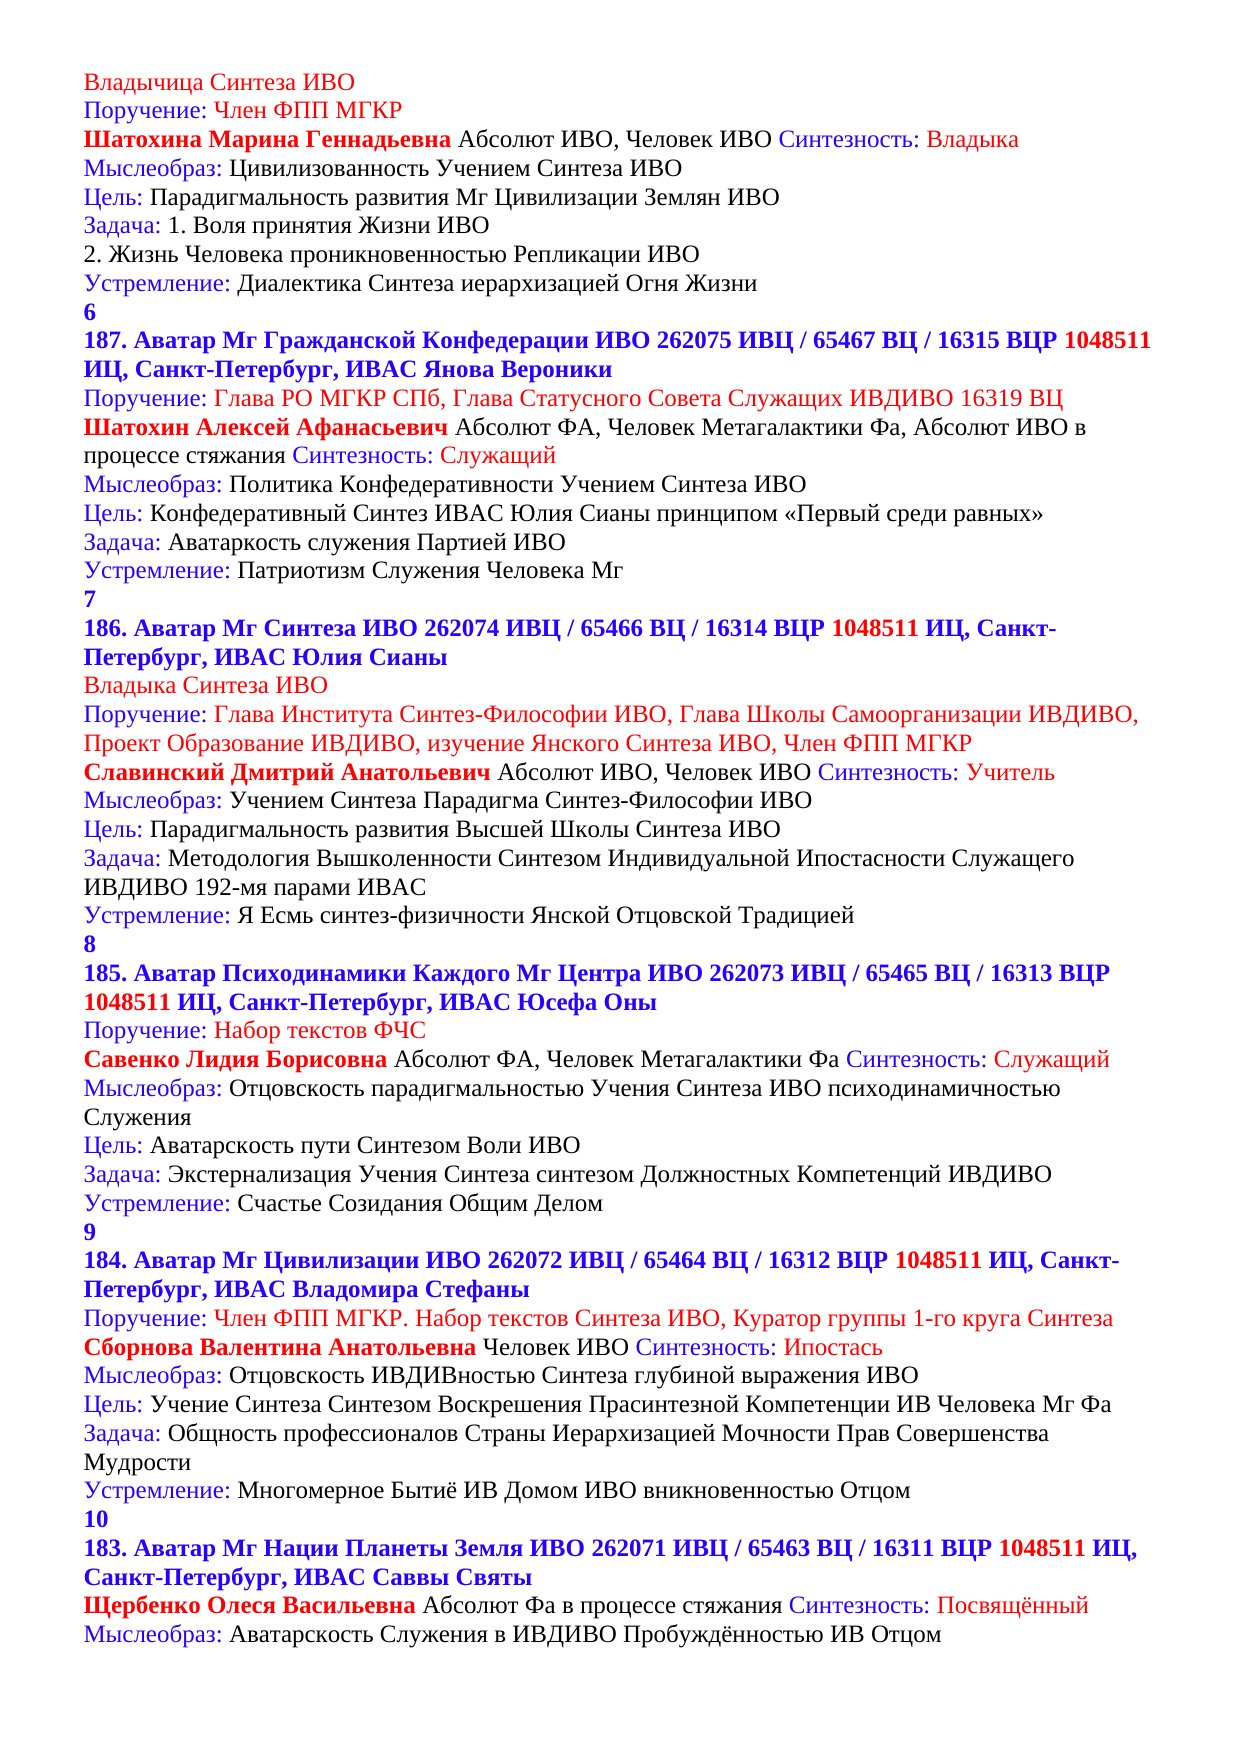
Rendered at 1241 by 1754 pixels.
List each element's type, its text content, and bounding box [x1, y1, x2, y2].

text Цель: Парадигмальность развития Высшей Школы Синтеза ИВО [83, 814, 1157, 843]
text Щербенко Олеся Васильевна Абсолют Фа в процессе стяжания Синтезность: Посвящённый [83, 1590, 1157, 1619]
text Поручение: Глава Института Синтез-Философии ИВО, Глава Школы Самоорганизации ИВДИВО, Проект Образование ИВДИВО, изучение Янского Синтеза ИВО, Член ФПП МГКР [83, 699, 1157, 757]
text Устремление: Счастье Созидания Общим Делом [83, 1188, 1157, 1217]
text 183. Аватар Мг Нации Планеты Земля ИВО 262071 ИВЦ / 65463 ВЦ / 16311 ВЦР 1048511 ИЦ, Санкт-Петербург, ИВАС Саввы Святы [83, 1533, 1157, 1590]
text Цель: Аватарскость пути Синтезом Воли ИВО [83, 1130, 1157, 1159]
text Сборнова Валентина Анатольевна Человек ИВО Синтезность: Ипостась [83, 1332, 1157, 1360]
text Задача: 1. Воля принятия Жизни ИВО [83, 210, 1157, 239]
text Славинский Дмитрий Анатольевич Абсолют ИВО, Человек ИВО Синтезность: Учитель [83, 757, 1157, 785]
text Устремление: Многомерное Бытиё ИВ Домом ИВО вникновенностью Отцом [83, 1475, 1157, 1504]
text Устремление: Я Есмь синтез-физичности Янской Отцовской Традицией [83, 900, 1157, 929]
text Шатохина Марина Геннадьевна Абсолют ИВО, Человек ИВО Синтезность: Владыка [83, 124, 1157, 153]
text 185. Аватар Психодинамики Каждого Мг Центра ИВО 262073 ИВЦ / 65465 ВЦ / 16313 ВЦР 1048511 ИЦ, Санкт-Петербург, ИВАС Юсефа Оны [83, 958, 1157, 1015]
text Мыслеобраз: Цивилизованность Учением Синтеза ИВО [83, 153, 1157, 182]
text Цель: Конфедеративный Синтез ИВАС Юлия Сианы принципом «Первый среди равных» [83, 498, 1157, 527]
text 184. Аватар Мг Цивилизации ИВО 262072 ИВЦ / 65464 ВЦ / 16312 ВЦР 1048511 ИЦ, Санкт-Петербург, ИВАС Владомира Стефаны [83, 1245, 1157, 1303]
text Шатохин Алексей Афанасьевич Абсолют ФА, Человек Метагалактики Фа, Абсолют ИВО в процессе стяжания Синтезность: Служащий [83, 412, 1157, 469]
text 8 [83, 929, 1157, 958]
text Цель: Парадигмальность развития Мг Цивилизации Землян ИВО [83, 182, 1157, 210]
text Устремление: Диалектика Синтеза иерархизацией Огня Жизни [83, 268, 1157, 297]
text Цель: Учение Синтеза Синтезом Воскрешения Прасинтезной Компетенции ИВ Человека Мг Фа [83, 1389, 1157, 1418]
text Поручение: Член ФПП МГКР. Набор текстов Синтеза ИВО, Куратор группы 1-го круга Синтеза [83, 1303, 1157, 1332]
text 6 [83, 297, 1157, 325]
text Поручение: Глава РО МГКР СПб, Глава Статусного Совета Служащих ИВДИВО 16319 ВЦ [83, 383, 1157, 412]
text Мыслеобраз: Политика Конфедеративности Учением Синтеза ИВО [83, 469, 1157, 498]
text Мыслеобраз: Отцовскость парадигмальностью Учения Синтеза ИВО психодинамичностью Служения [83, 1073, 1157, 1130]
text Задача: Общность профессионалов Страны Иерархизацией Мочности Прав Совершенства Мудрости [83, 1418, 1157, 1475]
text Владыка Синтеза ИВО [83, 670, 1157, 699]
text 9 [83, 1217, 1157, 1245]
text 187. Аватар Мг Гражданской Конфедерации ИВО 262075 ИВЦ / 65467 ВЦ / 16315 ВЦР 1048511 ИЦ, Санкт-Петербург, ИВАС Янова Вероники [83, 325, 1157, 383]
text Савенко Лидия Борисовна Абсолют ФА, Человек Метагалактики Фа Синтезность: Служащий [83, 1044, 1157, 1073]
text Задача: Методология Вышколенности Синтезом Индивидуальной Ипостасности Служащего ИВДИВО 192-мя парами ИВАС [83, 843, 1157, 900]
text Поручение: Член ФПП МГКР [83, 95, 1157, 124]
text Задача: Экстернализация Учения Синтеза синтезом Должностных Компетенций ИВДИВО [83, 1159, 1157, 1188]
text Поручение: Набор текстов ФЧС [83, 1015, 1157, 1044]
text Задача: Аватаркость служения Партией ИВО [83, 527, 1157, 555]
text 7 [83, 584, 1157, 613]
text Владычица Синтеза ИВО [83, 67, 1157, 95]
text Мыслеобраз: Отцовскость ИВДИВностью Синтеза глубиной выражения ИВО [83, 1360, 1157, 1389]
text Мыслеобраз: Учением Синтеза Парадигма Синтез-Философии ИВО [83, 785, 1157, 814]
text Мыслеобраз: Аватарскость Служения в ИВДИВО Пробуждённостью ИВ Отцом [83, 1619, 1157, 1648]
text 186. Аватар Мг Синтеза ИВО 262074 ИВЦ / 65466 ВЦ / 16314 ВЦР 1048511 ИЦ, Санкт-Петербург, ИВАС Юлия Сианы [83, 613, 1157, 670]
text Устремление: Патриотизм Служения Человека Мг [83, 555, 1157, 584]
text 2. Жизнь Человека проникновенностью Репликации ИВО [83, 239, 1157, 268]
text 10 [83, 1504, 1157, 1533]
